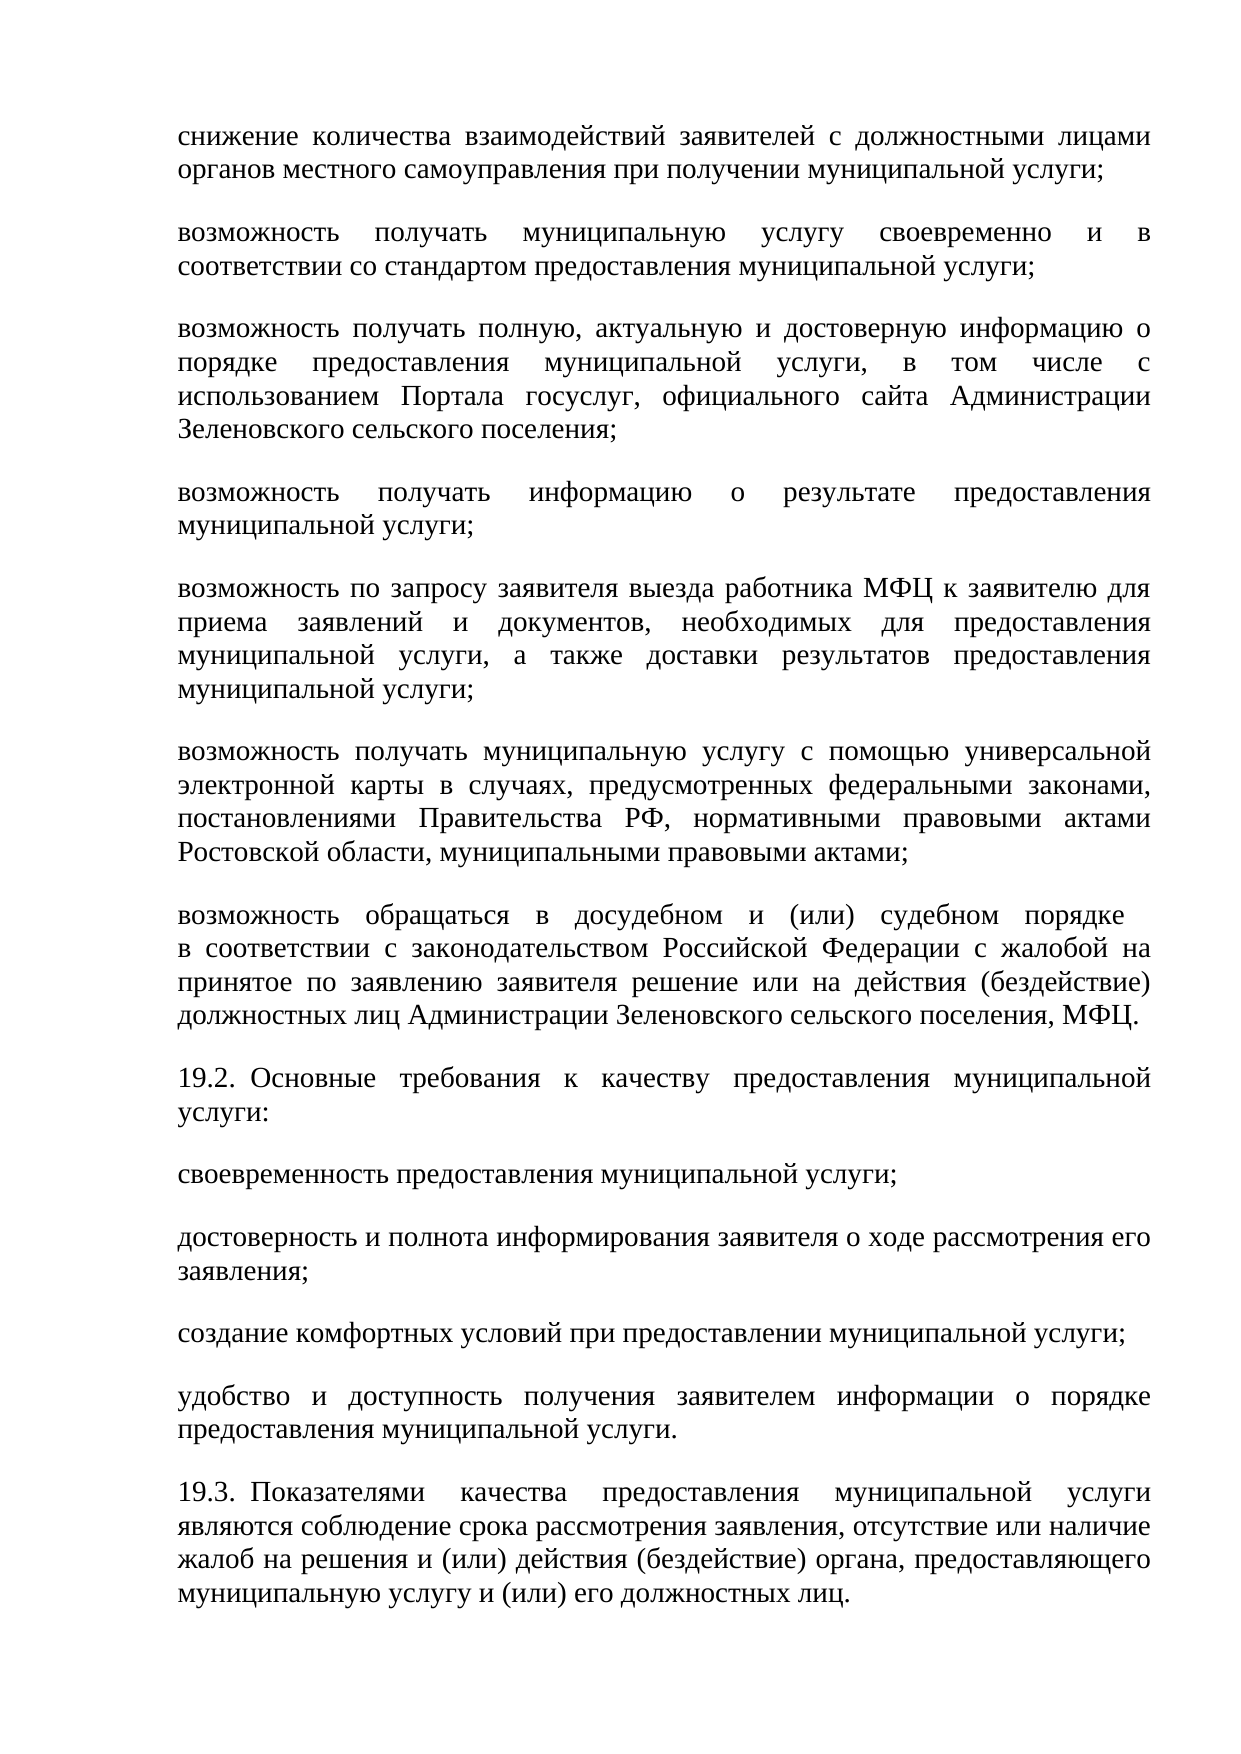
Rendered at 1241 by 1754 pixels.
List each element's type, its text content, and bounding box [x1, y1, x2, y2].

text возможность получать информацию о результате предоставления муниципальной услуги; [177, 474, 1152, 541]
text своевременность предоставления муниципальной услуги; [177, 1156, 1152, 1190]
text возможность по запросу заявителя выезда работника МФЦ к заявителю для приема заявлений и документов, необходимых для предоставления муниципальной услуги, а также доставки результатов предоставления муниципальной услуги; [177, 570, 1152, 704]
text возможность получать полную, актуальную и достоверную информацию о порядке предоставления муниципальной услуги, в том числе с использованием Портала госуслуг, официального сайта Администрации Зеленовского сельского поселения; [177, 311, 1152, 445]
text возможность обращаться в досудебном и (или) судебном порядке в соответствии с законодательством Российской Федерации с жалобой на принятое по заявлению заявителя решение или на действия (бездействие) должностных лиц Администрации Зеленовского сельского поселения, МФЦ. [177, 897, 1152, 1031]
text удобство и доступность получения заявителем информации о порядке предоставления муниципальной услуги. [177, 1378, 1152, 1445]
text возможность получать муниципальную услугу с помощью универсальной электронной карты в случаях, предусмотренных федеральными законами, постановлениями Правительства РФ, нормативными правовыми актами Ростовской области, муниципальными правовыми актами; [177, 733, 1152, 868]
text снижение количества взаимодействий заявителей с должностными лицами органов местного самоуправления при получении муниципальной услуги; [177, 118, 1152, 185]
text 19.2. Основные требования к качеству предоставления муниципальной услуги: [177, 1060, 1152, 1127]
text достоверность и полнота информирования заявителя о ходе рассмотрения его заявления; [177, 1219, 1152, 1286]
text возможность получать муниципальную услугу своевременно и в соответствии со стандартом предоставления муниципальной услуги; [177, 214, 1152, 281]
text 19.3. Показателями качества предоставления муниципальной услуги являются соблюдение срока рассмотрения заявления, отсутствие или наличие жалоб на решения и (или) действия (бездействие) органа, предоставляющего муниципальную услугу и (или) его должностных лиц. [177, 1474, 1152, 1608]
text создание комфортных условий при предоставлении муниципальной услуги; [177, 1315, 1152, 1349]
